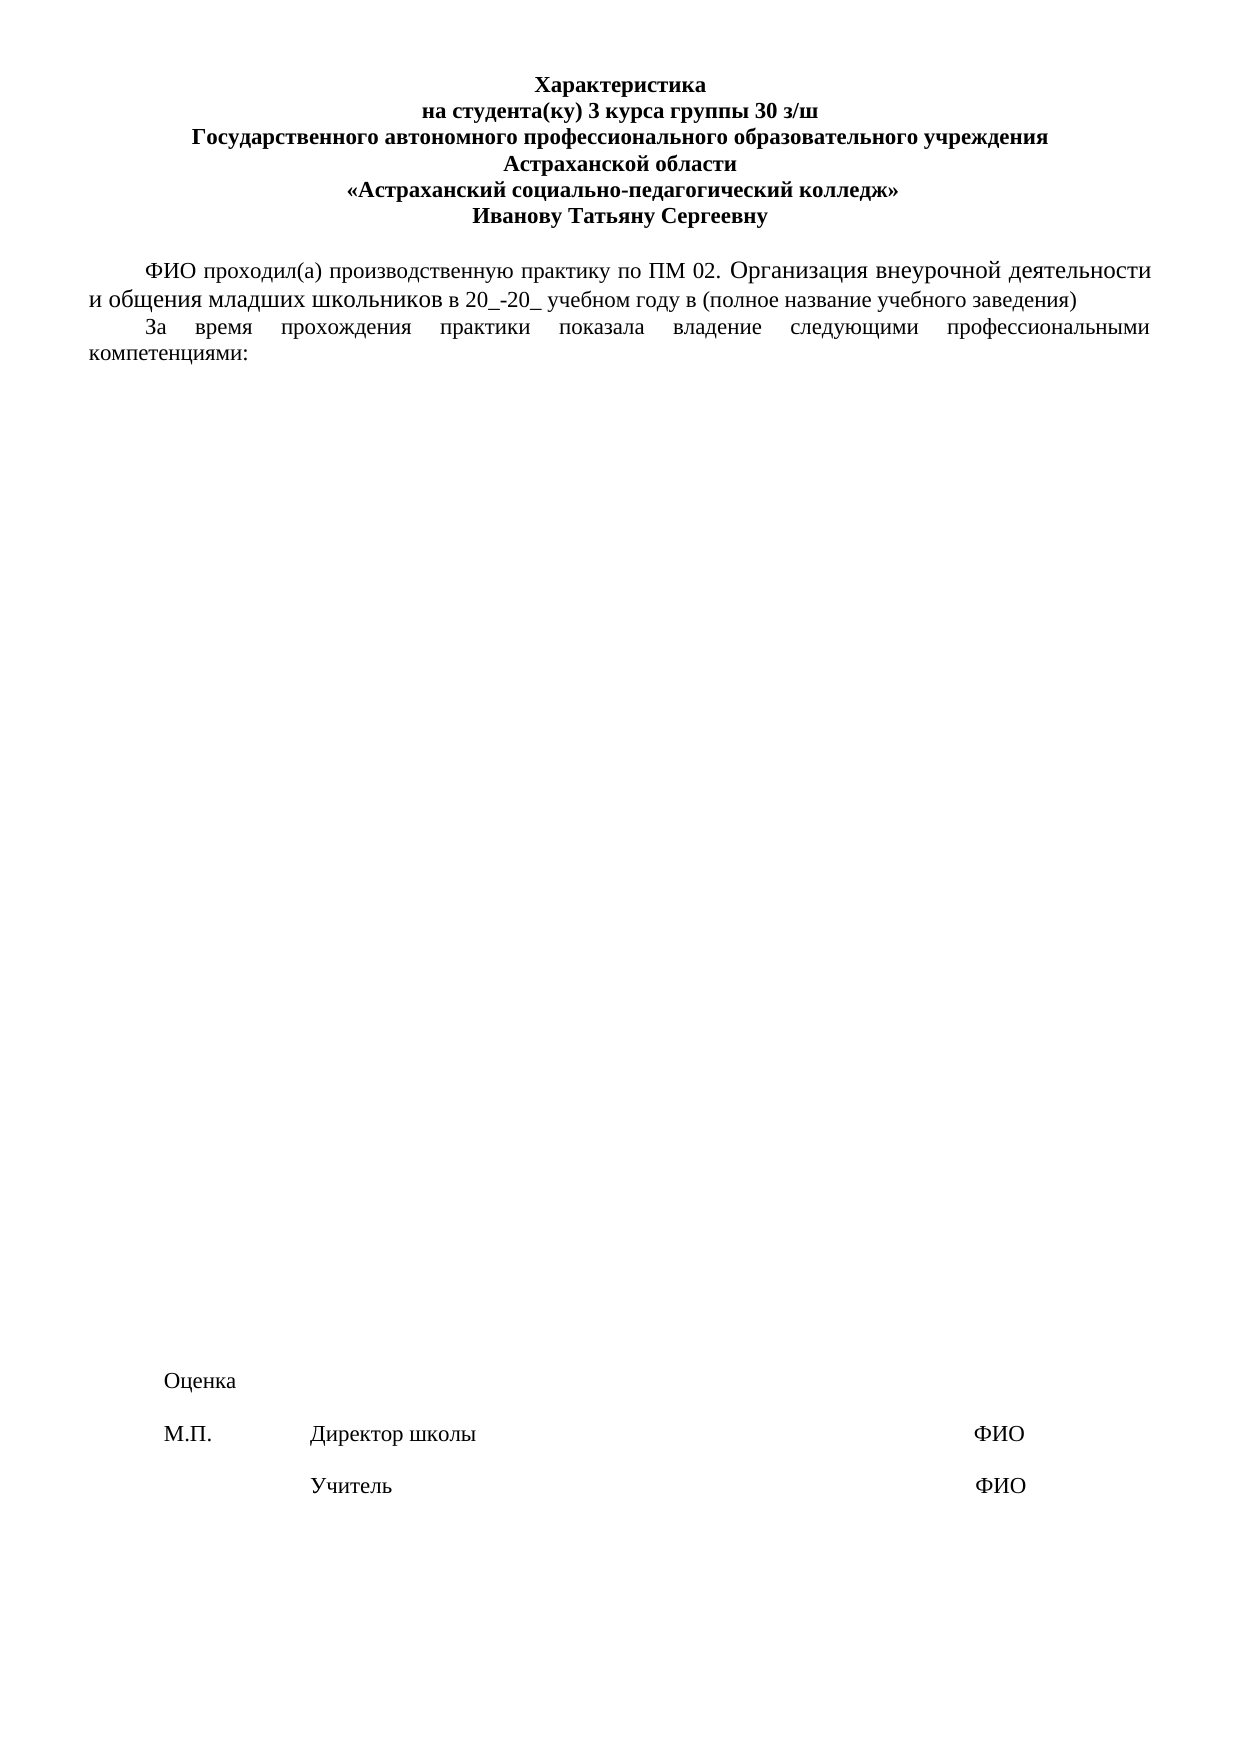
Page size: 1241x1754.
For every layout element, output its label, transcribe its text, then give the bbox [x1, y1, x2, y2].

text За время прохождения практики показала владение следующими профессиональными компетенциями: [89, 313, 1152, 365]
text «Астраханский социально-педагогический колледж» [89, 176, 1152, 202]
text Характеристика [89, 71, 1152, 97]
text на студента(ку) 3 курса группы 30 з/ш [89, 97, 1152, 123]
text Оценка [89, 1367, 1152, 1393]
text Государственного автономного профессионального образовательного учреждения [89, 123, 1152, 150]
text Астраханской области [89, 150, 1152, 176]
text Иванову Татьяну Сергеевну [89, 202, 1152, 229]
text Учитель ФИО [235, 1472, 1152, 1499]
text ФИО проходил(а) производственную практику по ПМ 02. Организация внеурочной деятельности и общения младших школьников в 20_-20_ учебном году в (полное название учебного заведения) [89, 255, 1152, 313]
text М.П. Директор школы ФИО [89, 1419, 1152, 1446]
